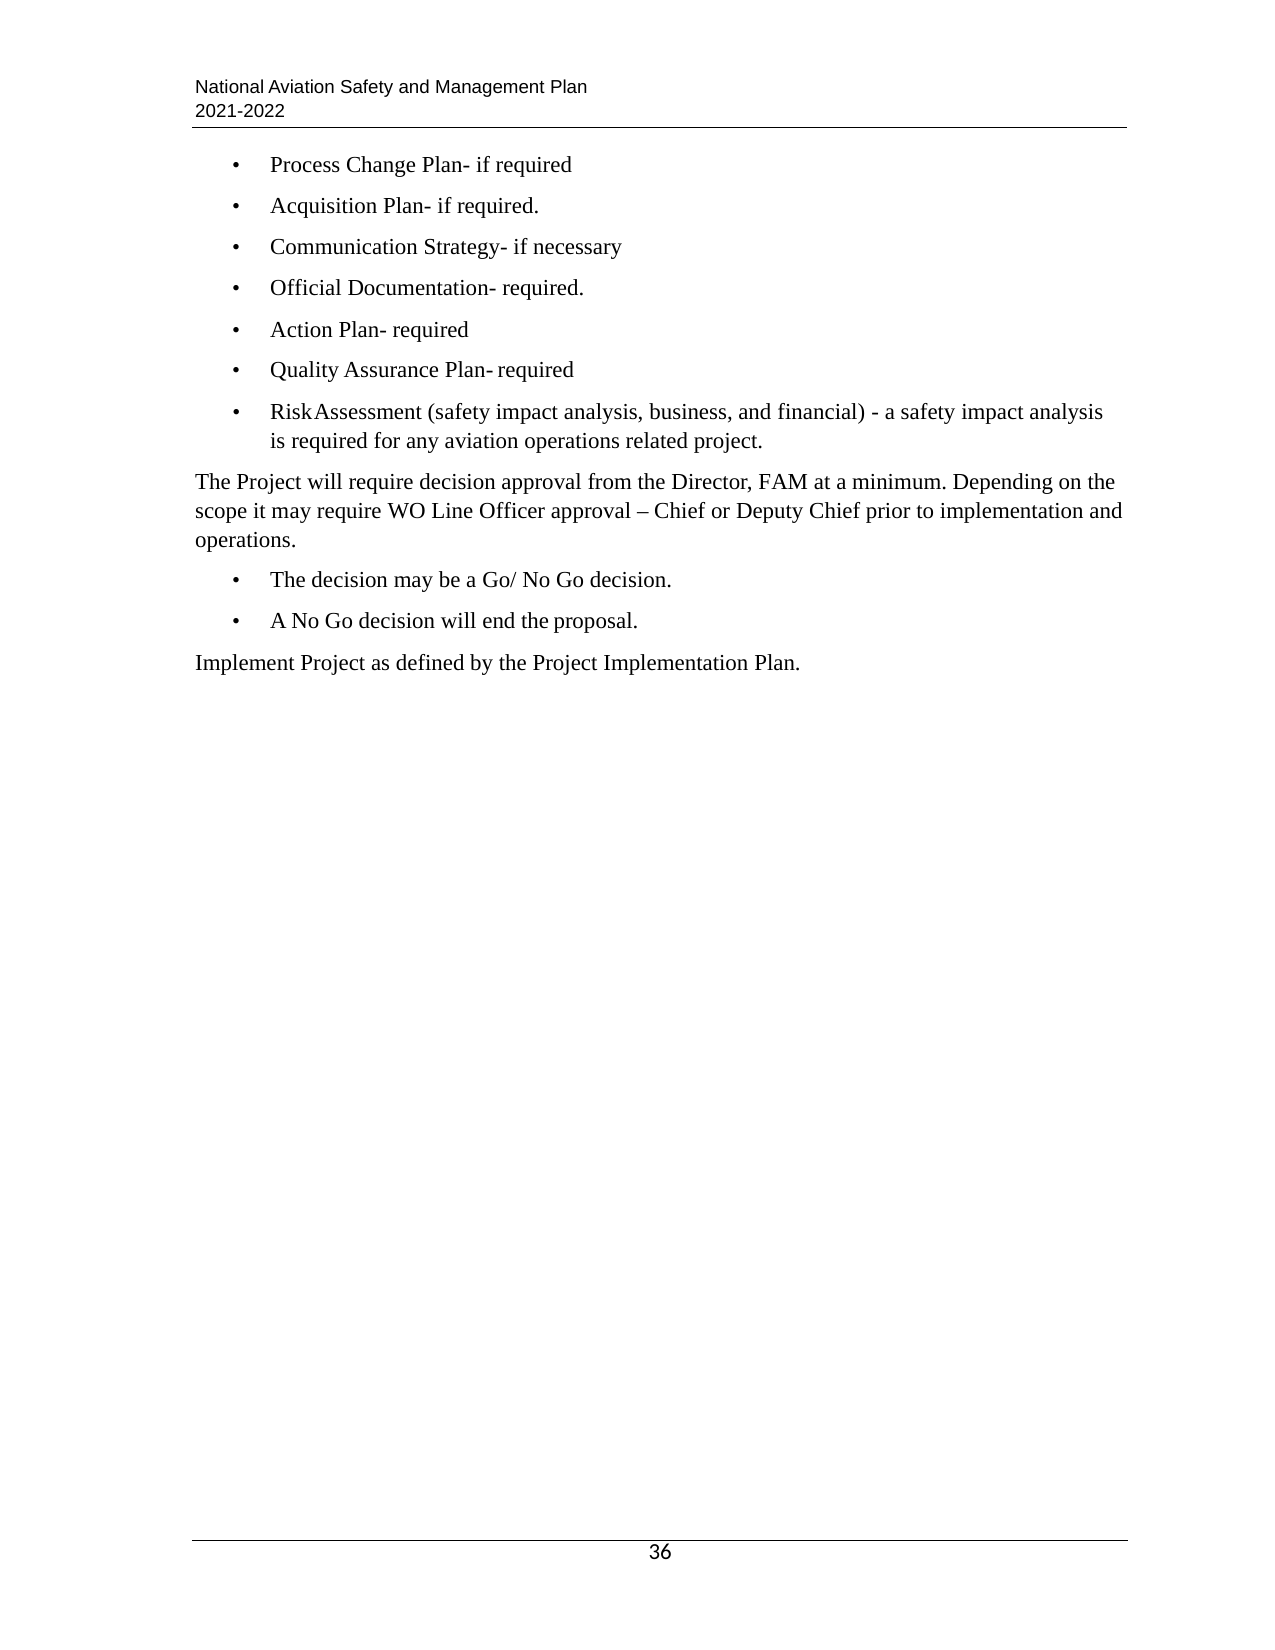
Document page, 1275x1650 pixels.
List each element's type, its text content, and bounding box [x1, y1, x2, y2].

text The Project will require decision approval from the Director, FAM at a minimum. Depending on the scope it may require WO Line Officer approval – Chief or Deputy Chief prior to implementation and operations. [195, 468, 1127, 552]
text • Acquisition Plan- if required. [232, 192, 1188, 219]
text Implement Project as defined by the Project Implementation Plan. [195, 649, 1188, 675]
text • A No Go decision will end theproposal. [232, 608, 1188, 634]
text • Communication Strategy- if necessary [232, 233, 1188, 260]
text • Action Plan- required [232, 316, 1188, 342]
text • Process Change Plan- if required [232, 151, 1188, 178]
text • Official Documentation- required. [232, 274, 1188, 301]
text National Aviation Safety and Management Plan 2021-2022 [195, 76, 593, 122]
text • RiskAssessment (safety impact analysis, business, and financial) - a safety impact analysis is required for any aviation operations related project. [233, 398, 1108, 453]
text • Quality Assurance Plan-required [232, 357, 1188, 383]
text 36 [648, 1537, 1188, 1565]
text • The decision may be a Go/ No Go decision. [232, 566, 1188, 593]
